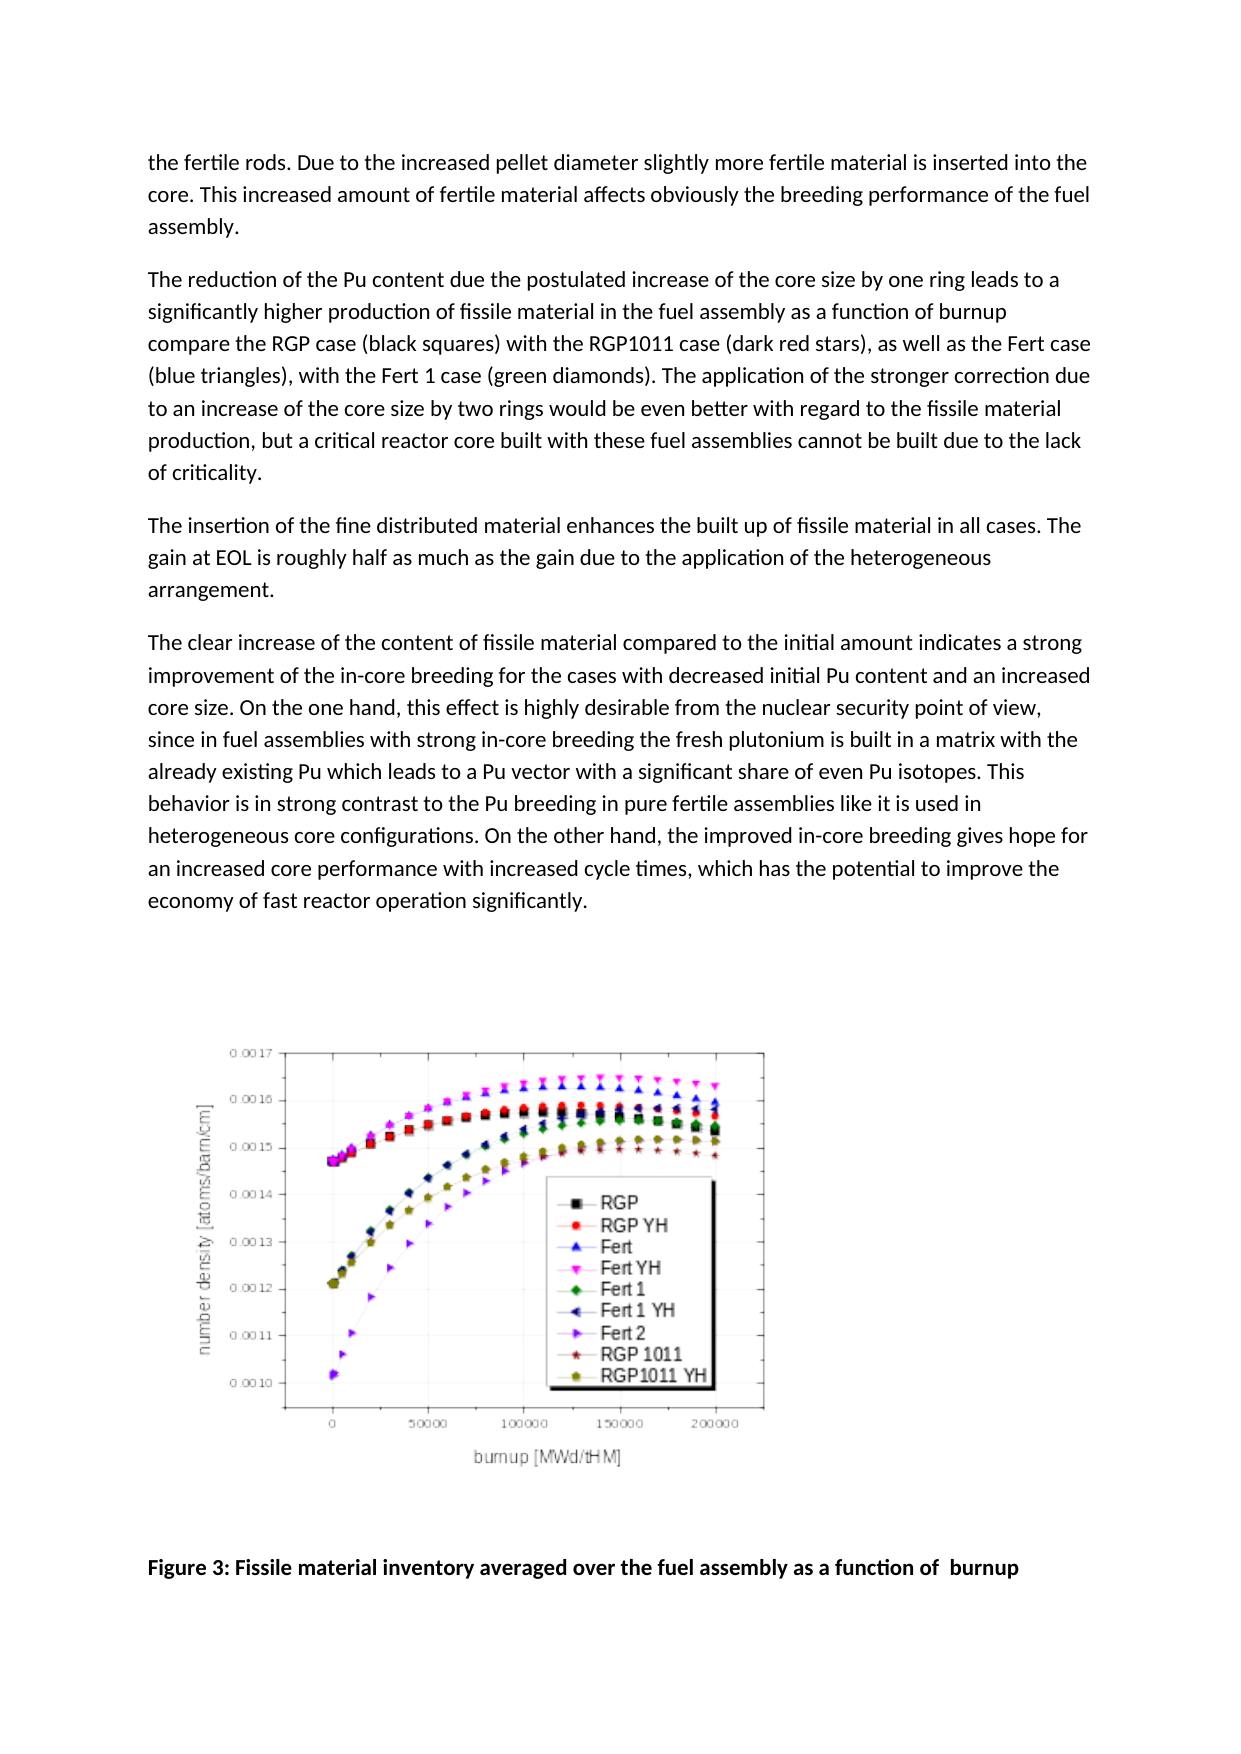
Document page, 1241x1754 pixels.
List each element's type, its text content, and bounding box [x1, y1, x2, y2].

text The insertion of the fine distributed material enhances the built up of fissile material in all cases. The gain at EOL is roughly half as much as the gain due to the application of the heterogeneous arrangement. [148, 511, 1093, 603]
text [148, 148, 1093, 240]
text The clear increase of the content of fissile material compared to the initial amount indicates a strong improvement of the in-core breeding for the cases with decreased initial Pu content and an increased core size. On the one hand, this effect is highly desirable from the nuclear security point of view, since in fuel assemblies with strong in-core breeding the fresh plutonium is built in a matrix with the already existing Pu which leads to a Pu vector with a significant share of even Pu isotopes. This behavior is in strong contrast to the Pu breeding in pure fertile assemblies like it is used in heterogeneous core configurations. On the other hand, the improved in-core breeding gives hope for an increased core performance with increased cycle times, which has the potential to improve the economy of fast reactor operation significantly. [148, 628, 1093, 914]
text Figure 3: Fissile material inventory averaged over the fuel assembly as a function of burnup [148, 1553, 1093, 1581]
text The reduction of the Pu content due the postulated increase of the core size by one ring leads to a significantly higher production of fissile material in the fuel assembly as a function of burnup compare the RGP case (black squares) with the RGP1011 case (dark red stars), as well as the Fert case (blue triangles), with the Fert 1 case (green diamonds). The application of the stronger correction due to an increase of the core size by two rings would be even better with regard to the fissile material production, but a critical reactor core built with these fuel assemblies cannot be built due to the lack of criticality. [148, 265, 1093, 486]
